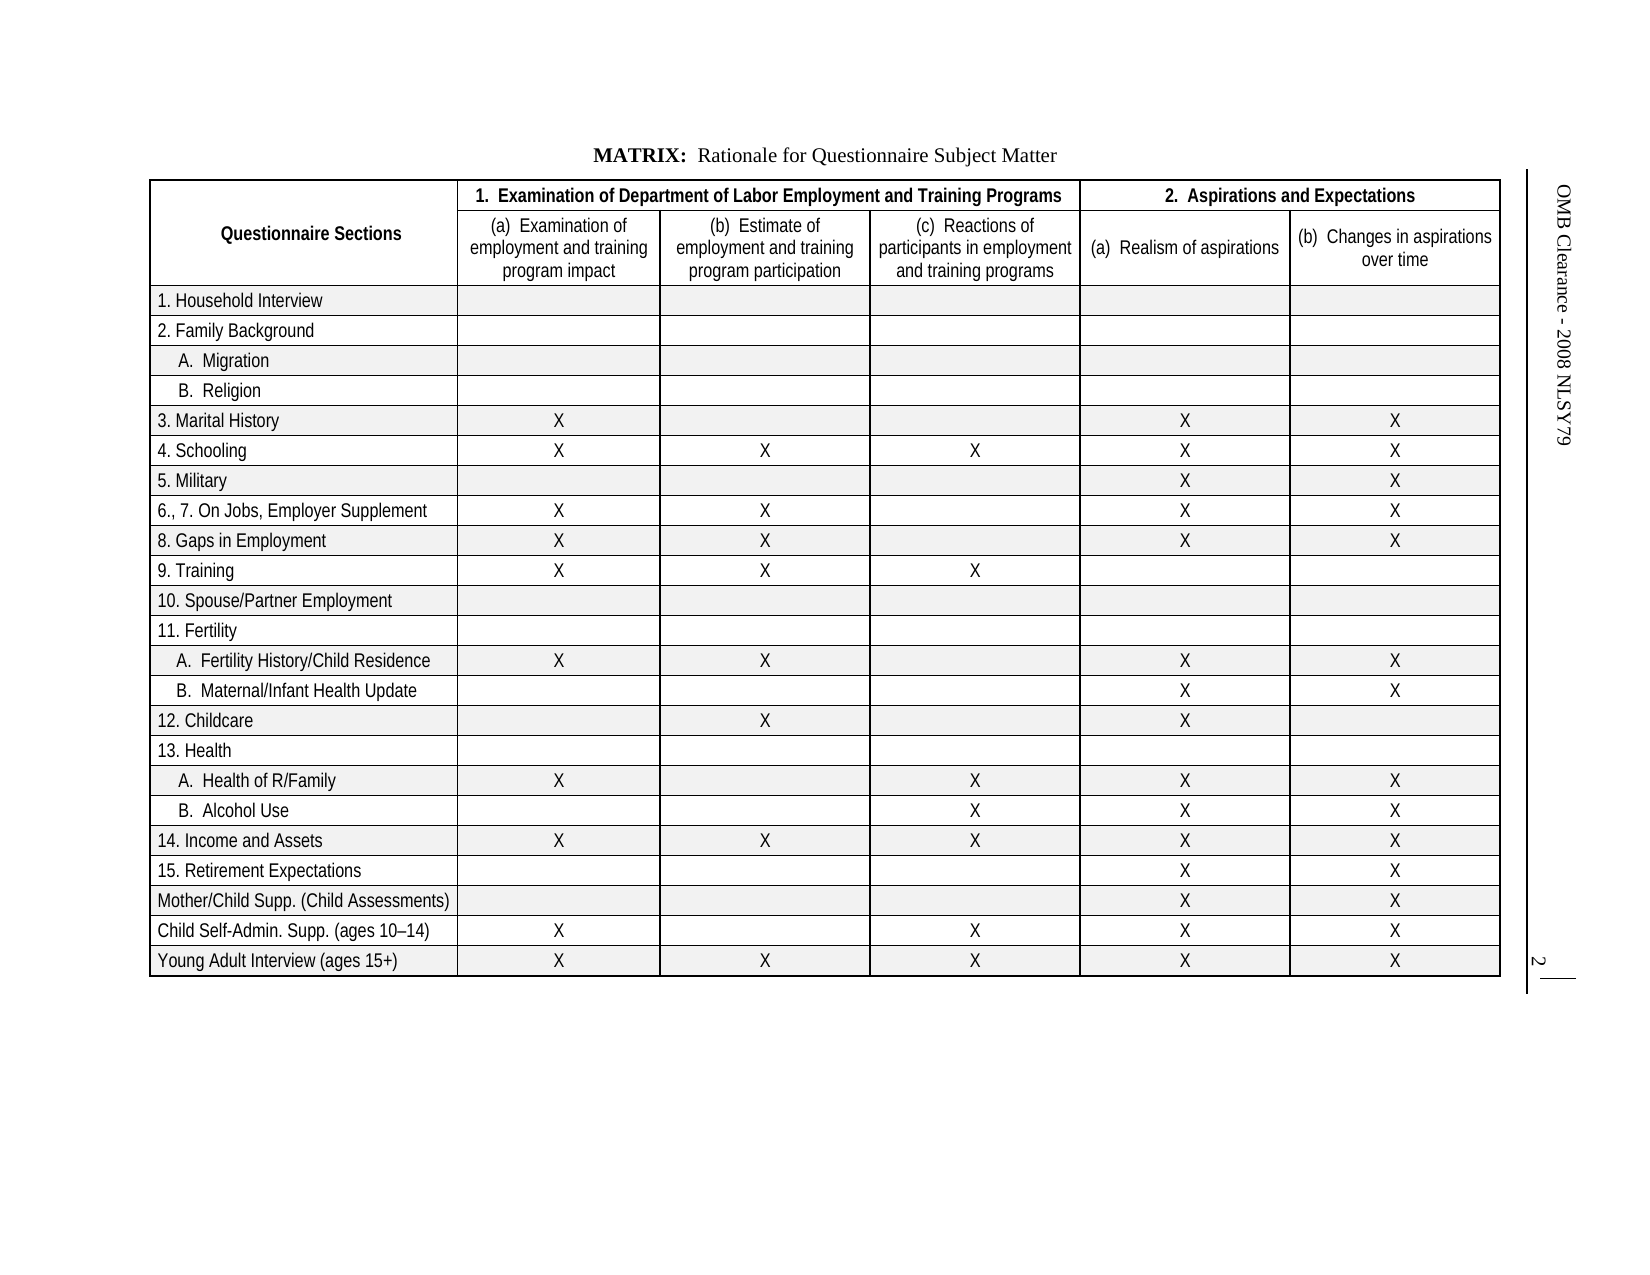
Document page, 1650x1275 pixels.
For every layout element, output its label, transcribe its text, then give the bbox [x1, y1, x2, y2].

table_cell [871, 676, 1079, 705]
table_cell 2. Family Background [151, 316, 457, 345]
table_cell (a) Examination of employment and training program impact [458, 211, 659, 285]
table_cell X [871, 916, 1079, 945]
table_cell X [871, 766, 1079, 795]
table_cell X [1291, 826, 1499, 855]
table_cell [661, 736, 869, 765]
table_cell X [458, 436, 659, 465]
table_cell [871, 706, 1079, 735]
table_cell [458, 316, 659, 345]
table_header Questionnaire Sections [151, 181, 457, 285]
table_cell X [1291, 466, 1499, 495]
table_cell X [661, 646, 869, 675]
table_cell X [1291, 796, 1499, 825]
table_cell 3. Marital History [151, 406, 457, 435]
table_cell X [1081, 706, 1289, 735]
table_cell Child Self-Admin. Supp. (ages 10–14) [151, 916, 457, 945]
table_cell [661, 316, 869, 345]
table_cell X [1291, 856, 1499, 885]
table_cell X [661, 826, 869, 855]
table_cell [458, 616, 659, 645]
table_cell [871, 286, 1079, 315]
table_cell X [1291, 436, 1499, 465]
table_cell (b) Estimate of employment and training program participation [661, 211, 869, 285]
table_cell [1081, 286, 1289, 315]
table_cell [1291, 286, 1499, 315]
table_cell X [1081, 916, 1289, 945]
table_cell X [661, 526, 869, 555]
table_cell [458, 376, 659, 405]
table_header 1. Examination of Department of Labor Employment and Training Programs [458, 181, 1079, 209]
table_cell 10. Spouse/Partner Employment [151, 586, 457, 615]
table_cell X [1081, 526, 1289, 555]
table_cell [1081, 376, 1289, 405]
table_cell [1291, 376, 1499, 405]
table_cell [661, 376, 869, 405]
table_cell [661, 766, 869, 795]
table_cell X [458, 556, 659, 585]
table_cell A. Migration [151, 346, 457, 375]
table_cell (c) Reactions of participants in employment and training programs [871, 211, 1079, 285]
table_cell X [661, 496, 869, 525]
table_cell 6., 7. On Jobs, Employer Supplement [151, 496, 457, 525]
table_cell [1291, 556, 1499, 585]
table_cell X [661, 946, 869, 975]
table_cell [661, 286, 869, 315]
table_cell X [871, 826, 1079, 855]
table_cell X [458, 916, 659, 945]
table_cell [661, 856, 869, 885]
text MATRIX: Rationale for Questionnaire Subject Matter [150, 142, 1500, 167]
table_cell [458, 706, 659, 735]
table_cell [1081, 616, 1289, 645]
table_cell X [1081, 406, 1289, 435]
table_cell [458, 856, 659, 885]
table_cell 1. Household Interview [151, 286, 457, 315]
table_cell 9. Training [151, 556, 457, 585]
table_cell [871, 616, 1079, 645]
table_cell [458, 676, 659, 705]
table_cell Mother/Child Supp. (Child Assessments) [151, 886, 457, 915]
table_cell X [1081, 496, 1289, 525]
table_cell X [1081, 466, 1289, 495]
table_cell X [1291, 676, 1499, 705]
table_cell [661, 466, 869, 495]
table_cell [871, 466, 1079, 495]
table_cell [871, 346, 1079, 375]
table_cell A. Fertility History/Child Residence [151, 646, 457, 675]
table_cell X [458, 826, 659, 855]
table_cell [871, 316, 1079, 345]
table_cell [661, 616, 869, 645]
table_cell [871, 886, 1079, 915]
table_cell B. Maternal/Infant Health Update [151, 676, 457, 705]
table_cell X [661, 706, 869, 735]
table_cell [1291, 346, 1499, 375]
table_cell 14. Income and Assets [151, 826, 457, 855]
table_cell [871, 406, 1079, 435]
table_cell X [458, 946, 659, 975]
table_cell [1081, 586, 1289, 615]
table_cell [661, 796, 869, 825]
table_cell 5. Military [151, 466, 457, 495]
table_cell X [1291, 946, 1499, 975]
table_cell [871, 526, 1079, 555]
table_cell X [1291, 886, 1499, 915]
table_cell X [1081, 436, 1289, 465]
table_cell X [1081, 826, 1289, 855]
table_cell X [661, 436, 869, 465]
table_cell [1291, 316, 1499, 345]
table_cell [661, 676, 869, 705]
table_cell [458, 466, 659, 495]
table_cell X [1291, 526, 1499, 555]
table_cell X [661, 556, 869, 585]
table_cell [458, 736, 659, 765]
table_cell X [1081, 886, 1289, 915]
table_cell [1081, 736, 1289, 765]
table_cell X [1291, 496, 1499, 525]
table_cell (b) Changes in aspirations over time [1291, 211, 1499, 285]
table_cell [458, 886, 659, 915]
table_cell X [1081, 796, 1289, 825]
table_cell X [871, 946, 1079, 975]
table_cell Young Adult Interview (ages 15+) [151, 946, 457, 975]
table_cell X [871, 556, 1079, 585]
table_cell 4. Schooling [151, 436, 457, 465]
table_cell [871, 856, 1079, 885]
table_cell X [1081, 766, 1289, 795]
table_cell [661, 346, 869, 375]
table_cell [458, 796, 659, 825]
table_cell [1081, 556, 1289, 585]
table_cell X [1291, 646, 1499, 675]
table_cell 8. Gaps in Employment [151, 526, 457, 555]
table_cell X [1081, 856, 1289, 885]
table_cell X [1081, 676, 1289, 705]
table_cell [661, 586, 869, 615]
table_cell [1291, 586, 1499, 615]
table_cell 15. Retirement Expectations [151, 856, 457, 885]
table_cell [458, 346, 659, 375]
table_cell X [458, 406, 659, 435]
table_cell [871, 586, 1079, 615]
table_cell A. Health of R/Family [151, 766, 457, 795]
table_cell X [1291, 406, 1499, 435]
table_cell [871, 736, 1079, 765]
table_cell B. Religion [151, 376, 457, 405]
table_cell [458, 586, 659, 615]
table_cell X [1081, 646, 1289, 675]
table_cell [871, 376, 1079, 405]
table_cell [1081, 346, 1289, 375]
table_cell X [458, 496, 659, 525]
table_cell X [1081, 946, 1289, 975]
table_cell [1291, 706, 1499, 735]
table_cell 13. Health [151, 736, 457, 765]
table_cell [1081, 316, 1289, 345]
table_cell [1291, 616, 1499, 645]
table_cell [661, 886, 869, 915]
table_cell X [1291, 916, 1499, 945]
table_cell [871, 496, 1079, 525]
table_cell (a) Realism of aspirations [1081, 211, 1289, 285]
table_cell [661, 916, 869, 945]
table_cell 12. Childcare [151, 706, 457, 735]
table_header 2. Aspirations and Expectations [1081, 181, 1499, 209]
table_cell [661, 406, 869, 435]
table_cell [458, 286, 659, 315]
table_cell X [458, 646, 659, 675]
table_cell [1291, 736, 1499, 765]
table_cell X [458, 766, 659, 795]
table_cell X [458, 526, 659, 555]
table_cell 11. Fertility [151, 616, 457, 645]
table_cell X [871, 436, 1079, 465]
table_cell X [871, 796, 1079, 825]
table_cell B. Alcohol Use [151, 796, 457, 825]
table_cell X [1291, 766, 1499, 795]
table_cell [871, 646, 1079, 675]
